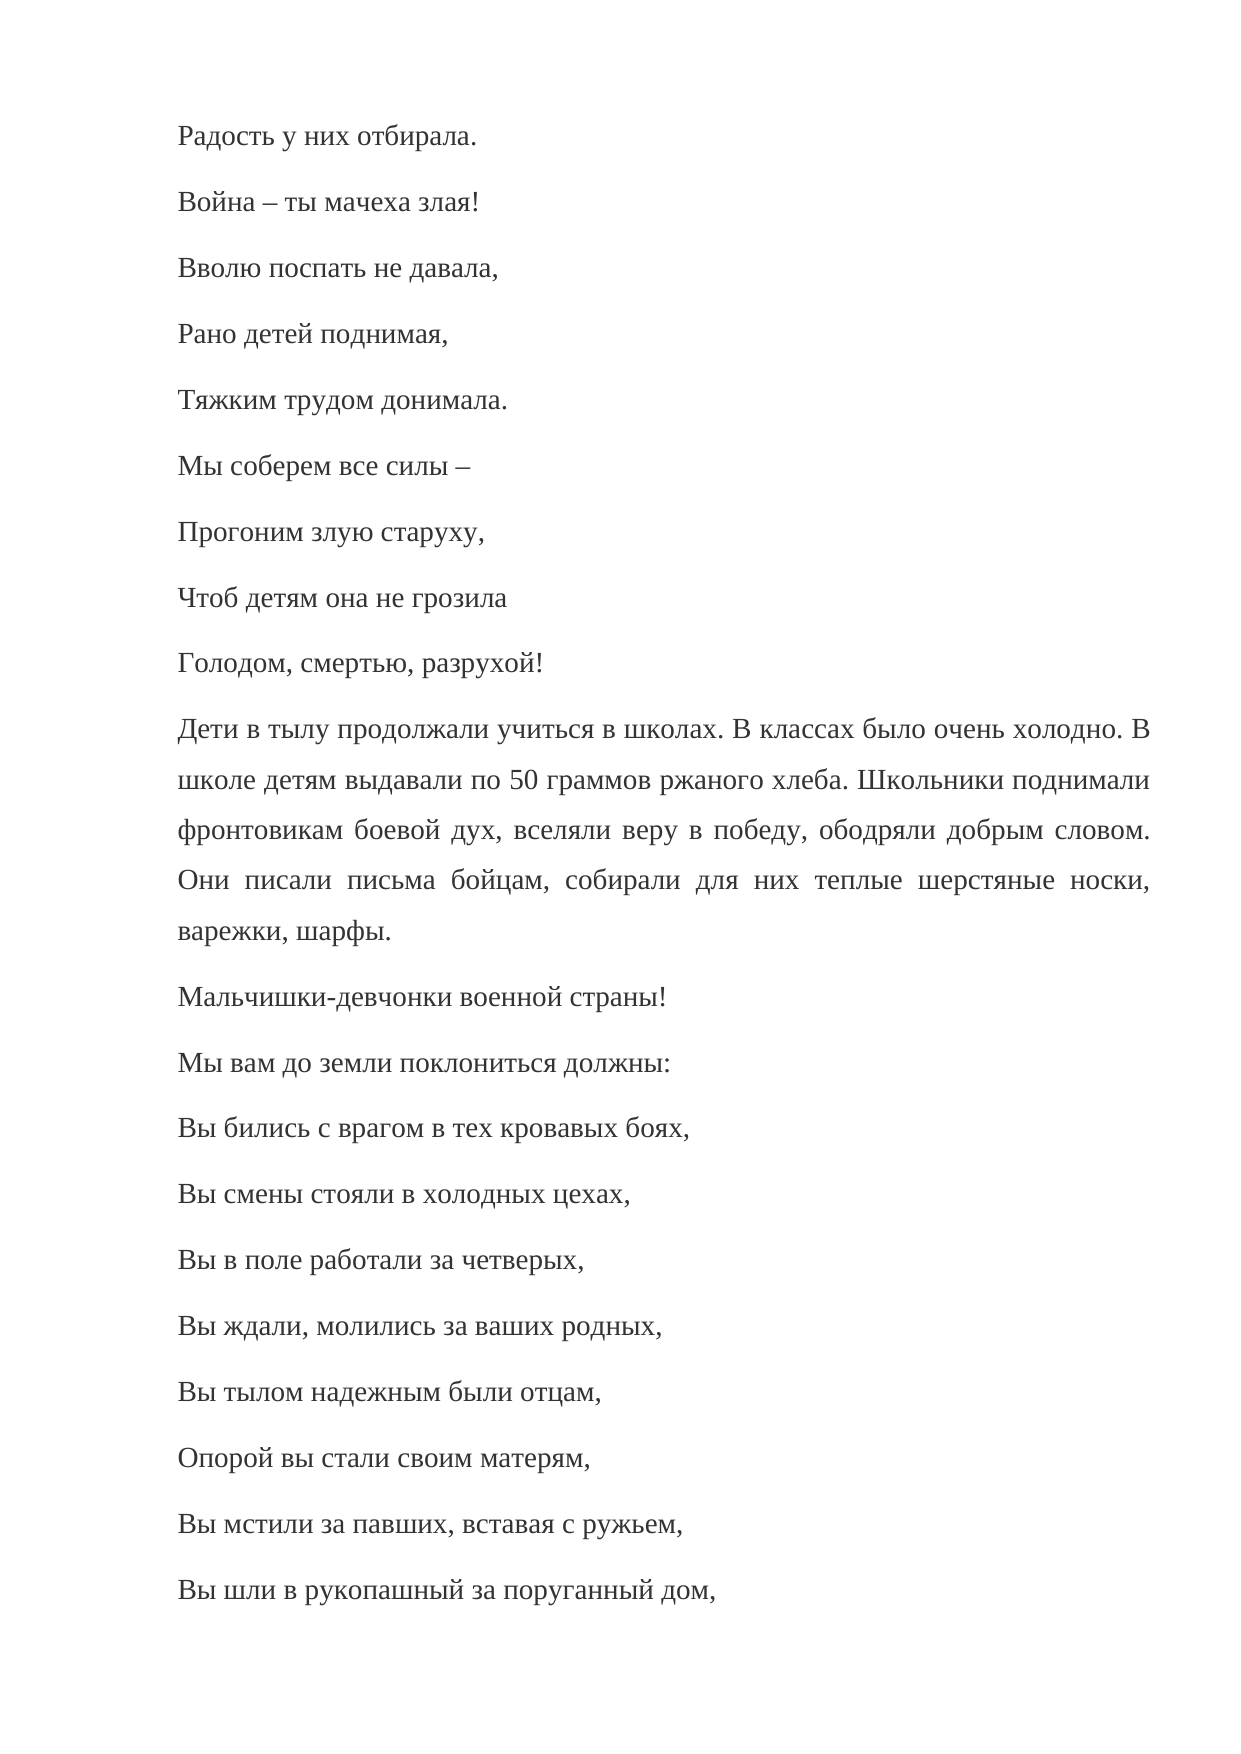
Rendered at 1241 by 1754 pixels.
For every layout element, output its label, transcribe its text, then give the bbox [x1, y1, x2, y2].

text Вы бились с врагом в тех кровавых боях, [177, 1111, 1152, 1144]
text Тяжким трудом донимала. [177, 382, 1152, 415]
text Голодом, смертью, разрухой! [177, 646, 1152, 679]
text Чтоб детям она не грозила [177, 580, 1152, 613]
text Рано детей поднимая, [177, 316, 1152, 349]
text Вы смены стояли в холодных цехах, [177, 1177, 1152, 1210]
text Радость у них отбирала. [177, 118, 1152, 152]
text Вы шли в рукопашный за поруганный дом, [177, 1572, 1152, 1606]
text Мальчишки-девчонки военной страны! [177, 979, 1152, 1012]
text Вы ждали, молились за ваших родных, [177, 1308, 1152, 1342]
text Мы вам до земли поклониться должны: [177, 1045, 1152, 1078]
text Опорой вы стали своим матерям, [177, 1440, 1152, 1474]
text Вы тылом надежным были отцам, [177, 1374, 1152, 1408]
text Вы мстили за павших, вставая с ружьем, [177, 1506, 1152, 1540]
text Война – ты мачеха злая! [177, 184, 1152, 218]
text Дети в тылу продолжали учиться в школах. В классах было очень холодно. В школе детям выдавали по 50 граммов ржаного хлеба. Школьники поднимали фронтовикам боевой дух, вселяли веру в победу, ободряли добрым словом. Они писали письма бойцам, собирали для них теплые шерстяные носки, варежки, шарфы. [177, 712, 1152, 946]
text Вволю поспать не давала, [177, 250, 1152, 283]
text Прогоним злую старуху, [177, 514, 1152, 547]
text Мы соберем все силы – [177, 448, 1152, 481]
text Вы в поле работали за четверых, [177, 1242, 1152, 1276]
